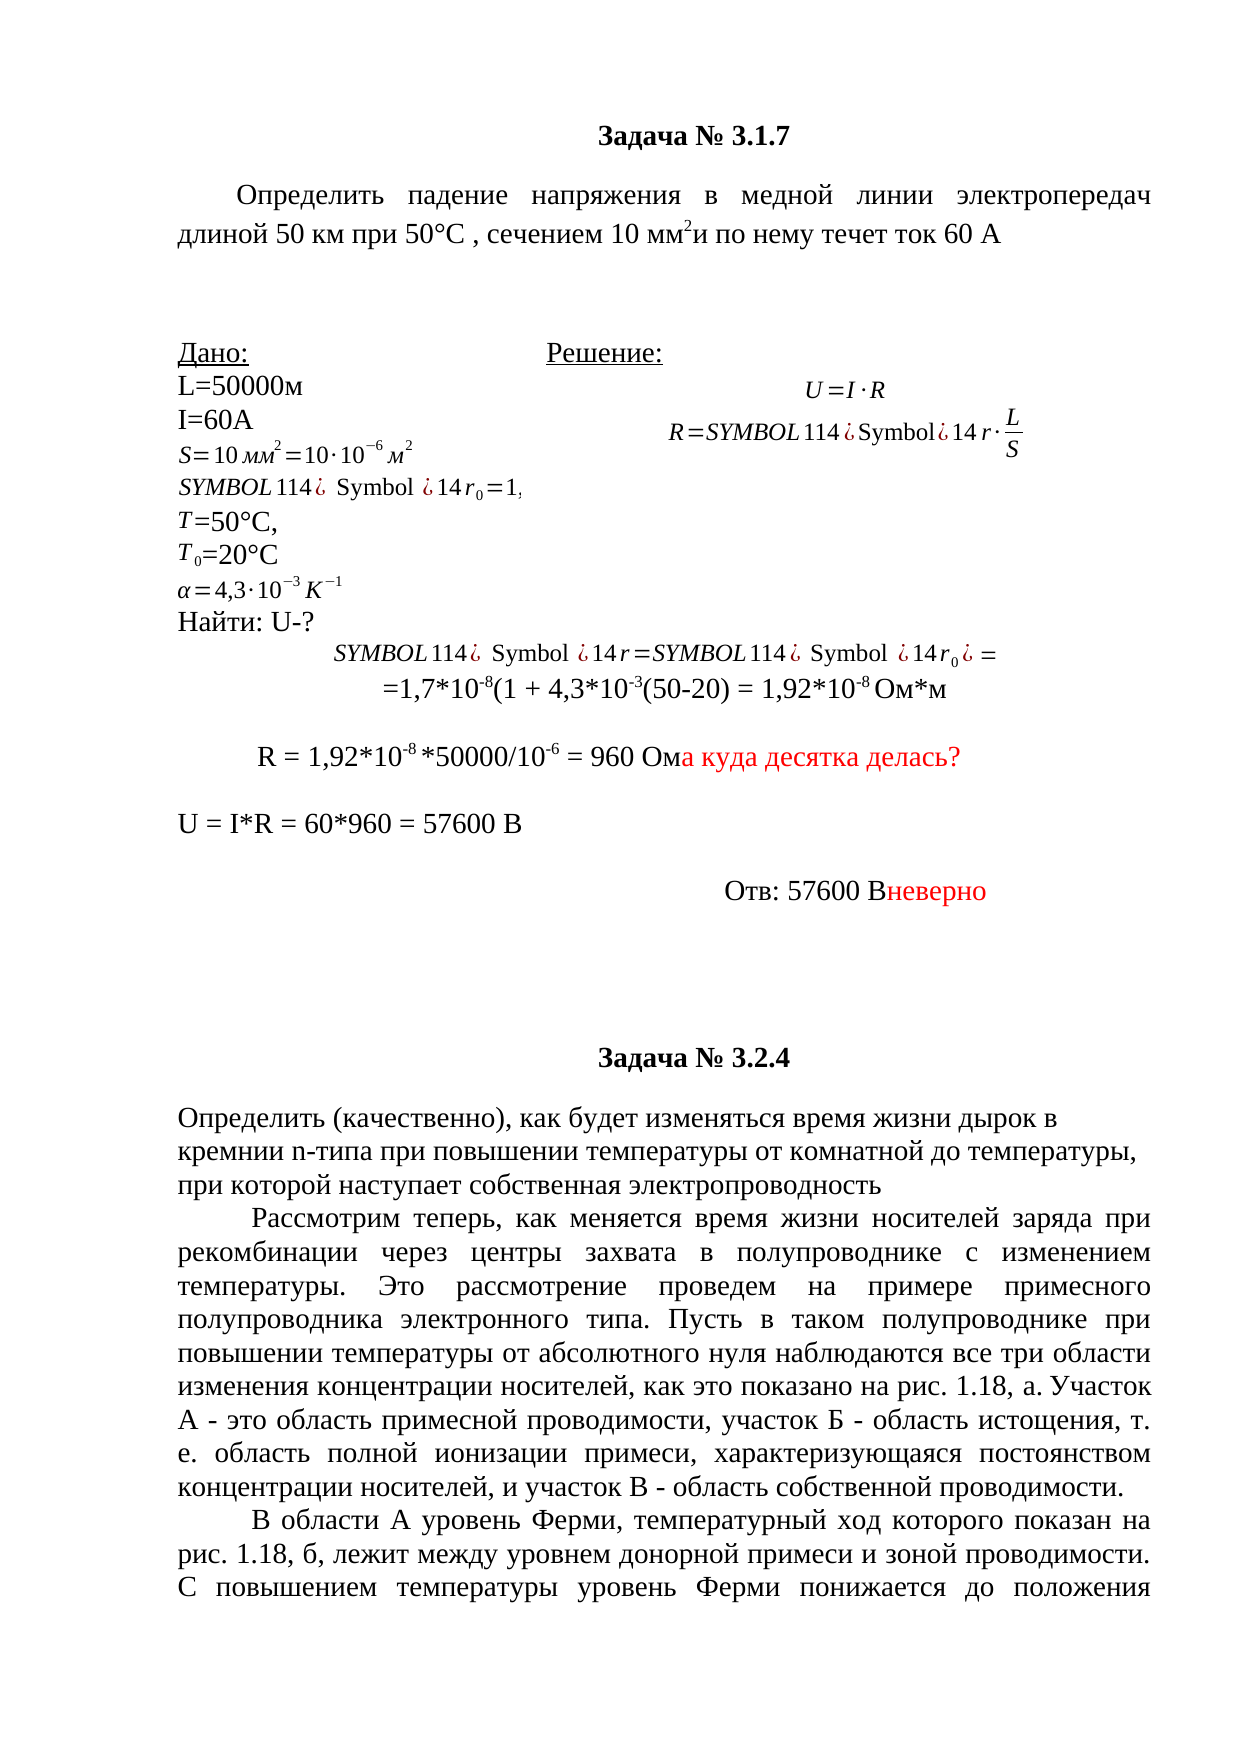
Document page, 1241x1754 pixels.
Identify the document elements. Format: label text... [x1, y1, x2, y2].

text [177, 1502, 1152, 1603]
text Отв: 57600 Вневерно [177, 873, 1152, 906]
text =1,7*10-8(1 + 4,3*10-3(50-20) = 1,92*10-8 Ом*м [177, 672, 1152, 705]
text R = 1,92*10-8 *50000/10-6 = 960 Ома куда десятка делась? [177, 739, 1152, 772]
text Определить (качественно), как будет изменяться время жизни дырок в кремнии n-типа при повышении температуры от комнатной до температуры, при которой наступает собственная электропроводность [177, 1100, 1152, 1201]
text Определить падение напряжения в медной линии электропередач длиной 50 км при 50°С , сечением 10 мм2и по нему течет ток 60 А [177, 177, 1152, 249]
text Рассмотрим теперь, как меняется время жизни носителей заряда при рекомбинации через центры захвата в полупроводнике с изменением температуры. Это рассмотрение проведем на примере примесного полупроводника электронного типа. Пусть в таком полупроводнике при повышении температуры от абсолютного нуля наблюдаются все три области изменения концентрации носителей, как это показано на рис. 1.18, а. Участок А - это область примесной проводимости, участок Б - область истощения, т. е. область полной ионизации примеси, характеризующаяся постоянством концентрации носителей, и участок В - область собственной проводимости. [177, 1201, 1152, 1502]
text Задача № 3.1.7 [177, 118, 1152, 152]
text = [177, 461, 1152, 672]
table_header Дано: L=50000м I=60А =50°С, =20°С Найти: U-? [166, 335, 520, 638]
text U = I*R = 60*960 = 57600 В [177, 806, 1152, 873]
text Задача № 3.2.4 [177, 1041, 1152, 1074]
text Решение: [520, 335, 1152, 368]
